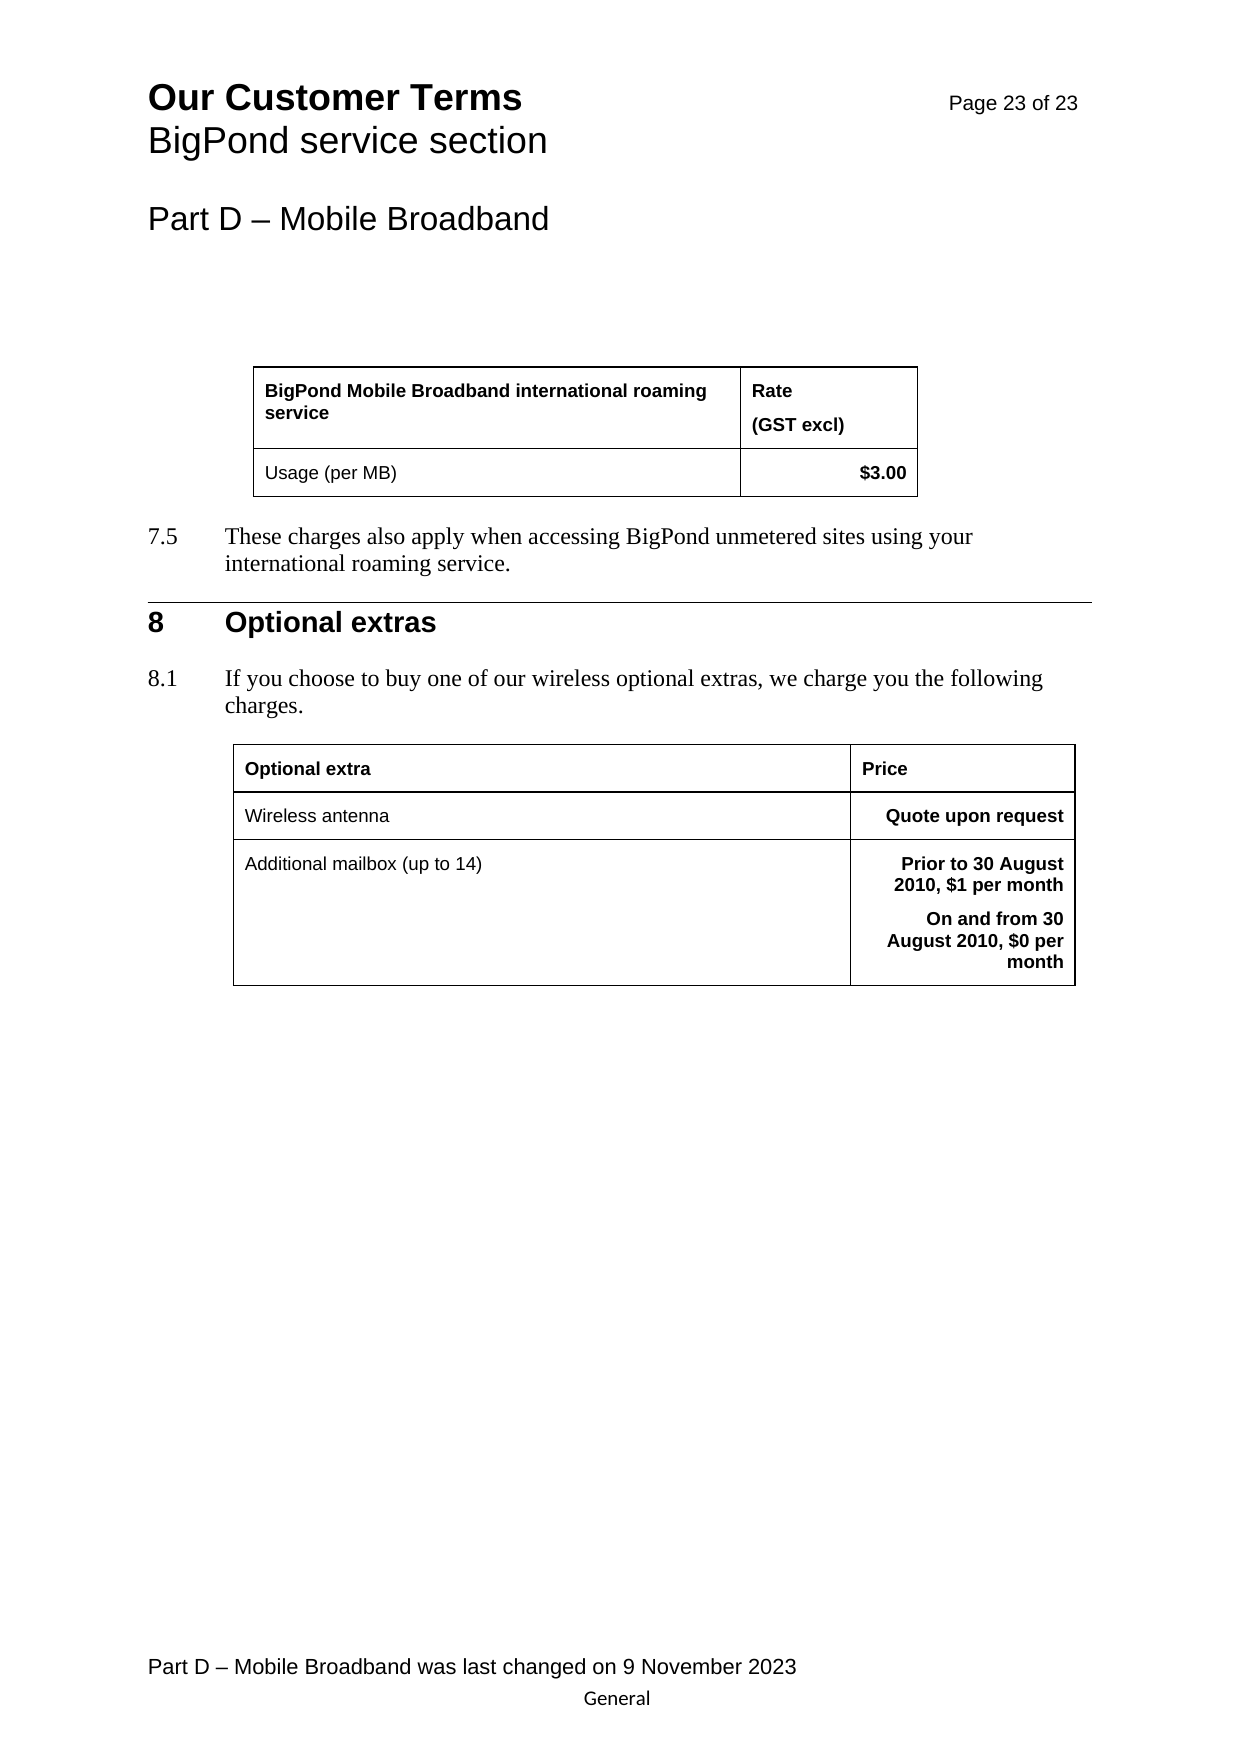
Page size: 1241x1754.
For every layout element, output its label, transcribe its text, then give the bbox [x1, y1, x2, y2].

table_cell $3.00 [741, 449, 917, 496]
table_cell Prior to 30 August 2010, $1 per month On and from 30 August 2010, $0 per month [851, 840, 1074, 985]
table_cell Wireless antenna [234, 793, 850, 839]
table_header Rate (GST excl) [741, 368, 917, 448]
table_header Optional extra [234, 745, 850, 791]
table_header BigPond Mobile Broadband international roaming service [254, 368, 740, 448]
subtitle These charges also apply when accessing BigPond unmetered sites using your international roaming service. [148, 522, 1092, 577]
table_cell Quote upon request [851, 793, 1074, 839]
table_header Price [851, 745, 1074, 791]
table_cell Usage (per MB) [254, 449, 740, 496]
subtitle If you choose to buy one of our wireless optional extras, we charge you the following charges. [148, 663, 1092, 719]
table_cell Additional mailbox (up to 14) [234, 840, 850, 985]
subtitle Optional extras [148, 603, 1092, 638]
